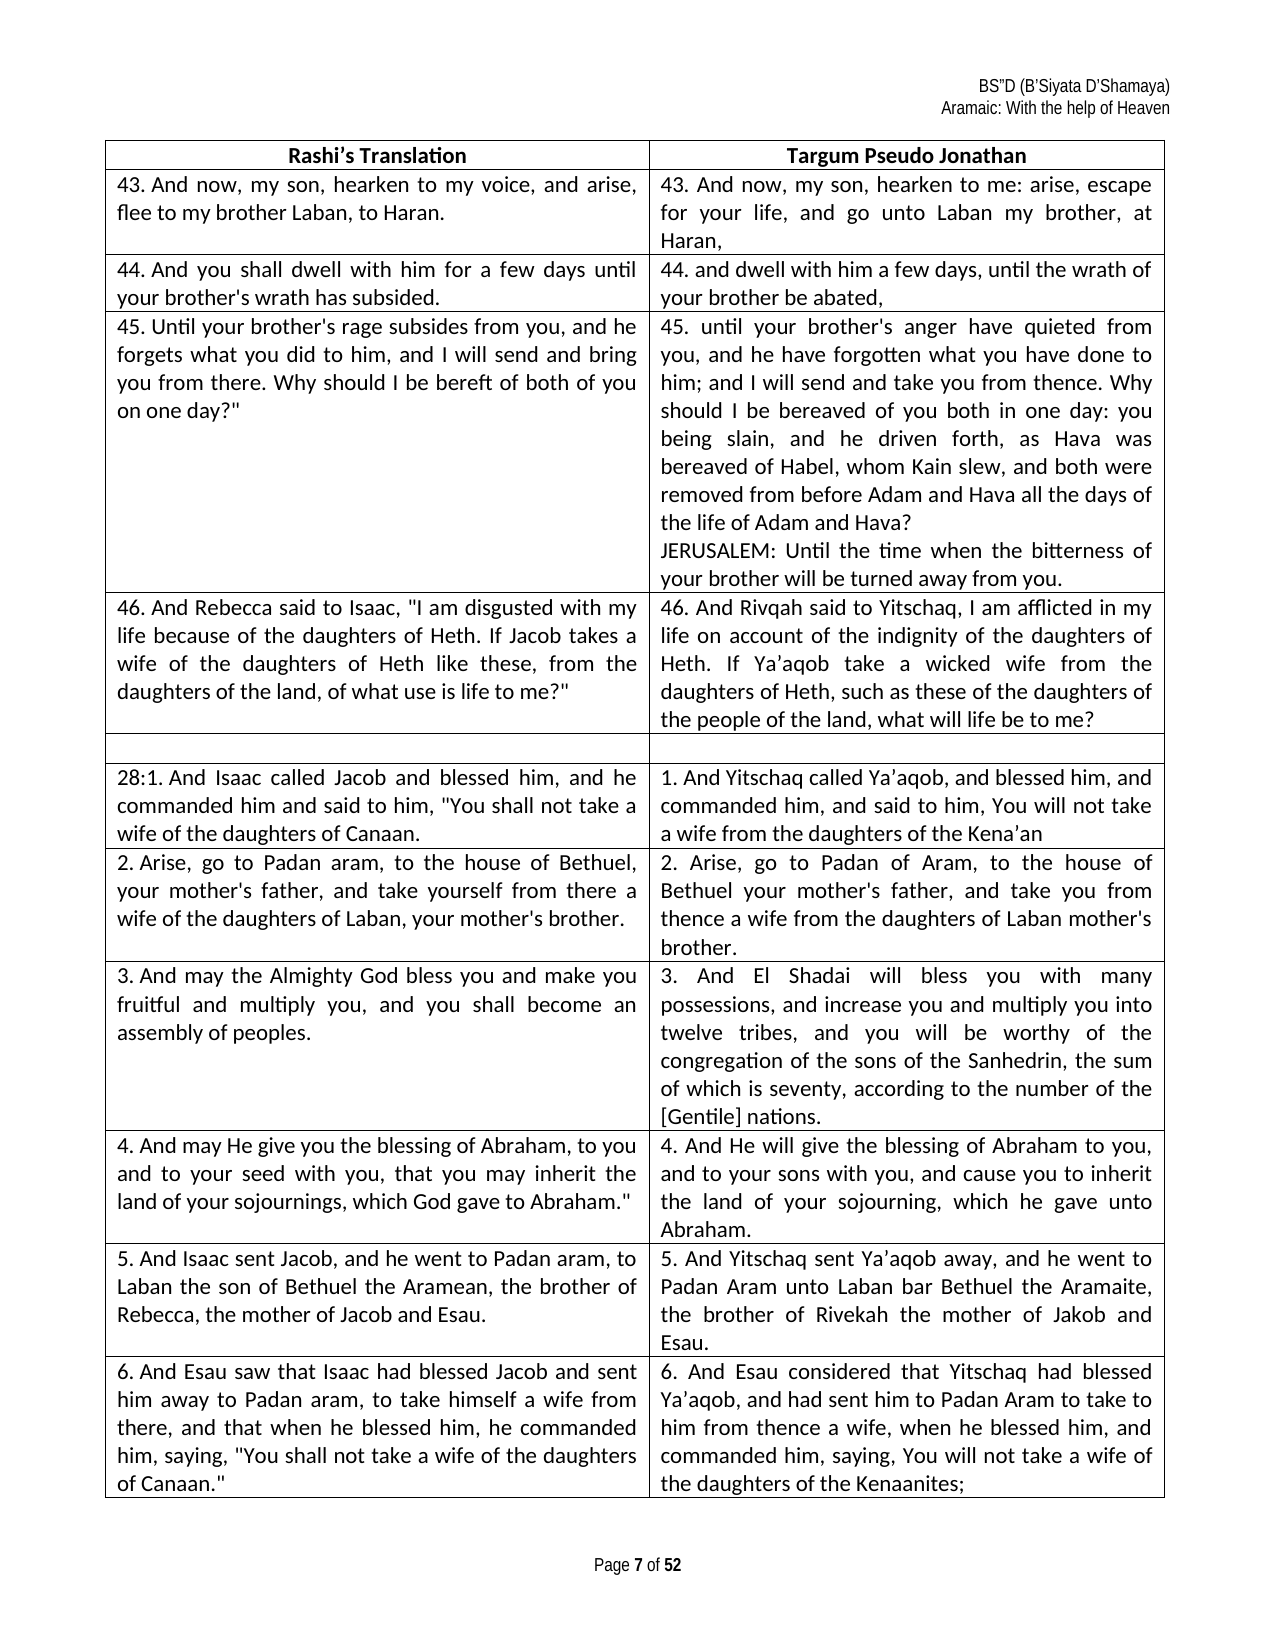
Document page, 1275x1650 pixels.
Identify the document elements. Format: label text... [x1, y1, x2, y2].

table_cell 44. And you shall dwell with him for a few days until your brother's wrath has subsided. [106, 255, 649, 311]
table_cell 3. And El Shadai will bless you with many possessions, and increase you and multiply you into twelve tribes, and you will be worthy of the congregation of the sons of the Sanhedrin, the sum of which is seventy, according to the number of the [Gentile] nations. [650, 962, 1164, 1130]
table_cell 45. Until your brother's rage subsides from you, and he forgets what you did to him, and I will send and bring you from there. Why should I be bereft of both of you on one day?" [106, 312, 649, 592]
table_cell 43. And now, my son, hearken to me: arise, escape for your life, and go unto Laban my brother, at Haran, [650, 170, 1164, 254]
table_cell 44. and dwell with him a few days, until the wrath of your brother be abated, [650, 255, 1164, 311]
table_cell 4. And may He give you the blessing of Abraham, to you and to your seed with you, that you may inherit the land of your sojournings, which God gave to Abraham." [106, 1131, 649, 1243]
table_cell 45. until your brother's anger have quieted from you, and he have forgotten what you have done to him; and I will send and take you from thence. Why should I be bereaved of you both in one day: you being slain, and he driven forth, as Hava was bereaved of Habel, whom Kain slew, and both were removed from before Adam and Hava all the days of the life of Adam and Hava? JERUSALEM: Until the time when the bitterness of your brother will be turned away from you. [650, 312, 1164, 592]
table_cell [106, 734, 649, 762]
table_cell 6. And Esau considered that Yitschaq had blessed Ya’aqob, and had sent him to Padan Aram to take to him from thence a wife, when he blessed him, and commanded him, saying, You will not take a wife of the daughters of the Kenaanites; [650, 1357, 1164, 1497]
table_cell 46. And Rebecca said to Isaac, "I am disgusted with my life because of the daughters of Heth. If Jacob takes a wife of the daughters of Heth like these, from the daughters of the land, of what use is life to me?" [106, 593, 649, 733]
table_header Targum Pseudo Jonathan [650, 141, 1164, 169]
table_cell 5. And Yitschaq sent Ya’aqob away, and he went to Padan Aram unto Laban bar Bethuel the Aramaite, the brother of Rivekah the mother of Jakob and Esau. [650, 1244, 1164, 1356]
table_cell [650, 734, 1164, 762]
table_header Rashi’s Translation [106, 141, 649, 169]
table_cell 3. And may the Almighty God bless you and make you fruitful and multiply you, and you shall become an assembly of peoples. [106, 962, 649, 1130]
table_cell 28:1. And Isaac called Jacob and blessed him, and he commanded him and said to him, "You shall not take a wife of the daughters of Canaan. [106, 764, 649, 847]
table_cell 2. Arise, go to Padan aram, to the house of Bethuel, your mother's father, and take yourself from there a wife of the daughters of Laban, your mother's brother. [106, 849, 649, 961]
table_cell 2. Arise, go to Padan of Aram, to the house of Bethuel your mother's father, and take you from thence a wife from the daughters of Laban mother's brother. [650, 849, 1164, 961]
table_cell 46. And Rivqah said to Yitschaq, I am afflicted in my life on account of the indignity of the daughters of Heth. If Ya’aqob take a wicked wife from the daughters of Heth, such as these of the daughters of the people of the land, what will life be to me? [650, 593, 1164, 733]
table_cell 1. And Yitschaq called Ya’aqob, and blessed him, and commanded him, and said to him, You will not take a wife from the daughters of the Kena’an [650, 764, 1164, 847]
table_cell 5. And Isaac sent Jacob, and he went to Padan aram, to Laban the son of Bethuel the Aramean, the brother of Rebecca, the mother of Jacob and Esau. [106, 1244, 649, 1356]
table_cell 43. And now, my son, hearken to my voice, and arise, flee to my brother Laban, to Haran. [106, 170, 649, 254]
table_cell 4. And He will give the blessing of Abraham to you, and to your sons with you, and cause you to inherit the land of your sojourning, which he gave unto Abraham. [650, 1131, 1164, 1243]
table_cell 6. And Esau saw that Isaac had blessed Jacob and sent him away to Padan aram, to take himself a wife from there, and that when he blessed him, he commanded him, saying, "You shall not take a wife of the daughters of Canaan." [106, 1357, 649, 1497]
